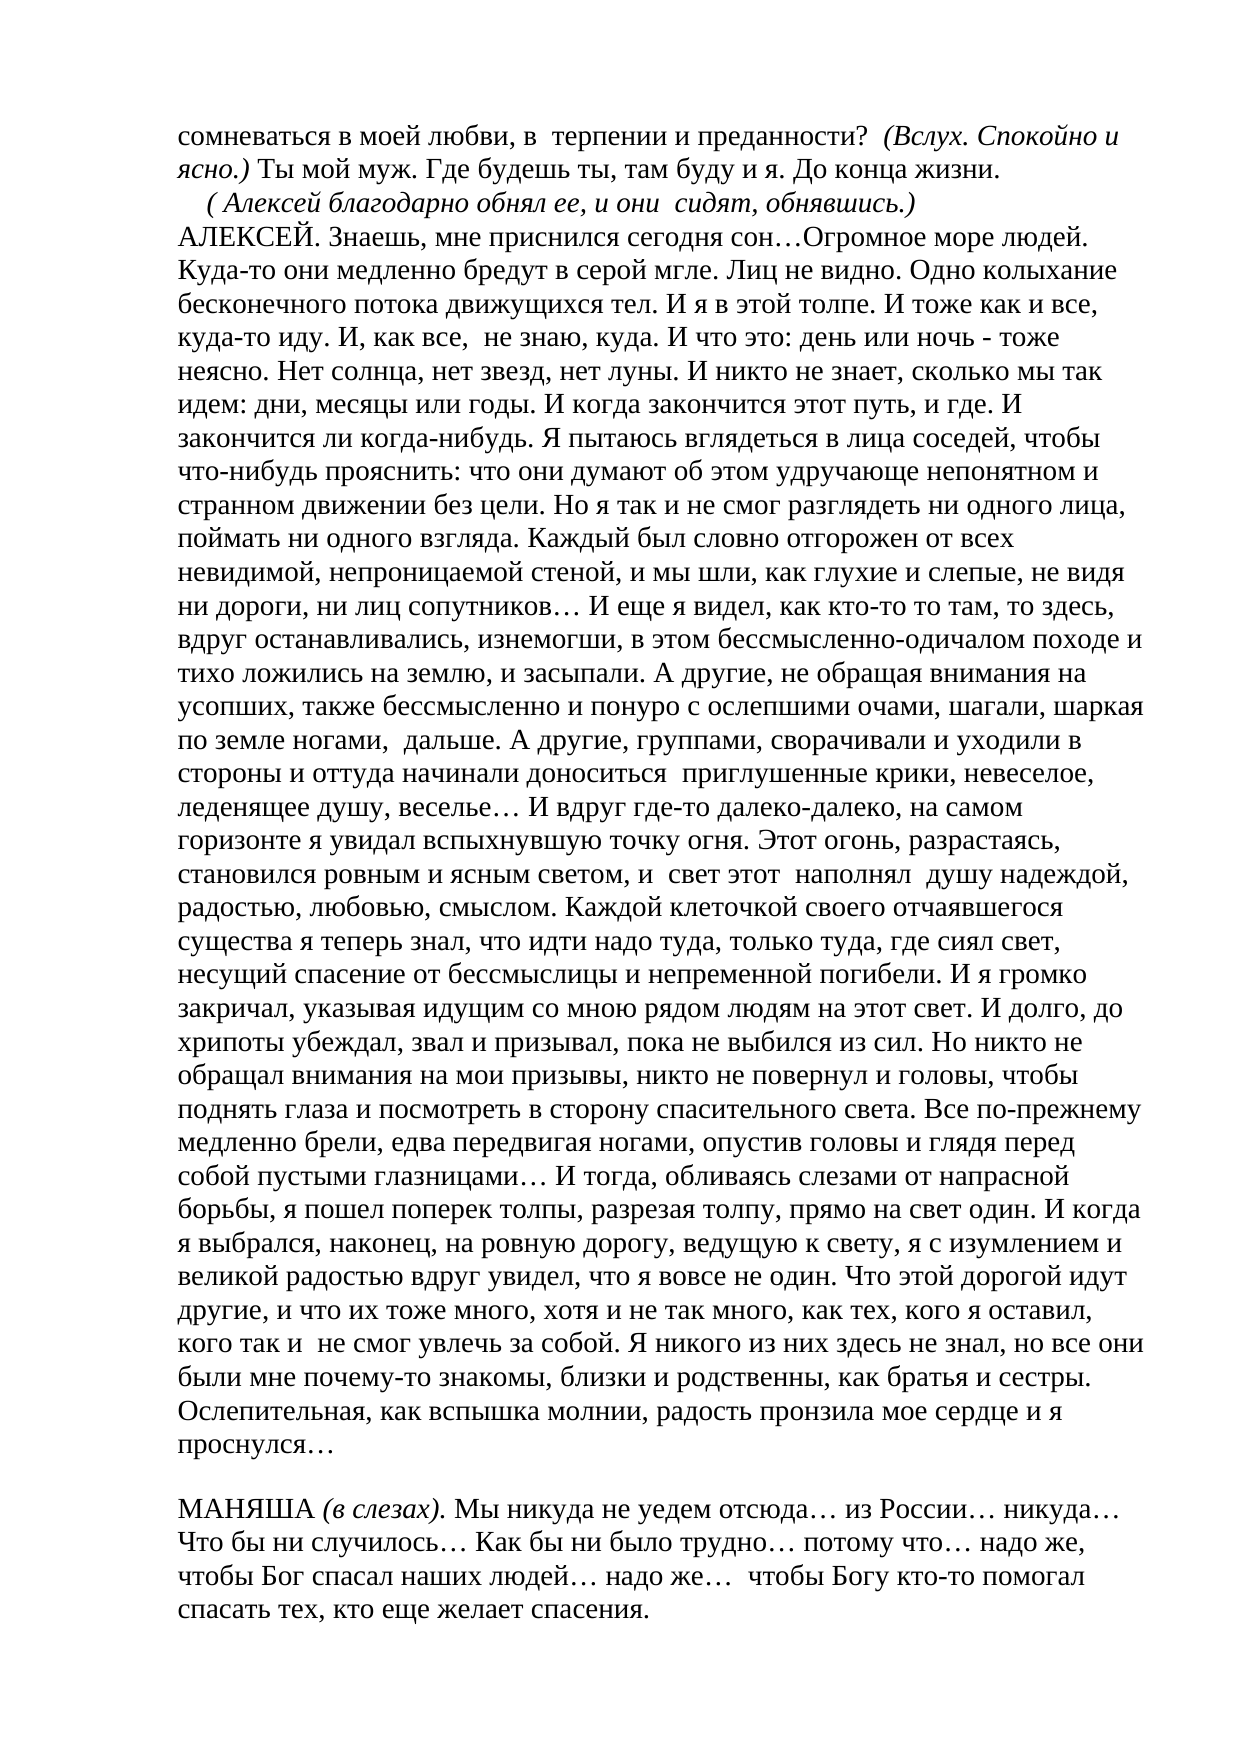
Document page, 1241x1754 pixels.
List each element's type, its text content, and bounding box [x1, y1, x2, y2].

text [177, 118, 1152, 185]
text АЛЕКСЕЙ. Знаешь, мне приснился сегодня сон…Огромное море людей. Куда-то они медленно бредут в серой мгле. Лиц не видно. Одно колыхание бесконечного потока движущихся тел. И я в этой толпе. И тоже как и все, куда-то иду. И, как все, не знаю, куда. И что это: день или ночь - тоже неясно. Нет солнца, нет звезд, нет луны. И никто не знает, сколько мы так идем: дни, месяцы или годы. И когда закончится этот путь, и где. И закончится ли когда-нибудь. Я пытаюсь вглядеться в лица соседей, чтобы что-нибудь прояснить: что они думают об этом удручающе непонятном и странном движении без цели. Но я так и не смог разглядеть ни одного лица, поймать ни одного взгляда. Каждый был словно отгорожен от всех невидимой, непроницаемой стеной, и мы шли, как глухие и слепые, не видя ни дороги, ни лиц сопутников… И еще я видел, как кто-то то там, то здесь, вдруг останавливались, изнемогши, в этом бессмысленно-одичалом походе и тихо ложились на землю, и засыпали. А другие, не обращая внимания на усопших, также бессмысленно и понуро с ослепшими очами, шагали, шаркая по земле ногами, дальше. А другие, группами, сворачивали и уходили в стороны и оттуда начинали доноситься приглушенные крики, невеселое, леденящее душу, веселье… И вдруг где-то далеко-далеко, на самом горизонте я увидал вспыхнувшую точку огня. Этот огонь, разрастаясь, становился ровным и ясным светом, и свет этот наполнял душу надеждой, радостью, любовью, смыслом. Каждой клеточкой своего отчаявшегося существа я теперь знал, что идти надо туда, только туда, где сиял свет, несущий спасение от бессмыслицы и непременной погибели. И я громко закричал, указывая идущим со мною рядом людям на этот свет. И долго, до хрипоты убеждал, звал и призывал, пока не выбился из сил. Но никто не обращал внимания на мои призывы, никто не повернул и головы, чтобы поднять глаза и посмотреть в сторону спасительного света. Все по-прежнему медленно брели, едва передвигая ногами, опустив головы и глядя перед собой пустыми глазницами… И тогда, обливаясь слезами от напрасной борьбы, я пошел поперек толпы, разрезая толпу, прямо на свет один. И когда я выбрался, наконец, на ровную дорогу, ведущую к свету, я с изумлением и великой радостью вдруг увидел, что я вовсе не один. Что этой дорогой идут другие, и что их тоже много, хотя и не так много, как тех, кого я оставил, кого так и не смог увлечь за собой. Я никого из них здесь не знал, но все они были мне почему-то знакомы, близки и родственны, как братья и сестры. Ослепительная, как вспышка молнии, радость пронзила мое сердце и я проснулся… [177, 219, 1152, 1460]
text ( Алексей благодарно обнял ее, и они сидят, обнявшись.) [177, 185, 1152, 219]
text МАНЯША (в слезах). Мы никуда не уедем отсюда… из России… никуда… Что бы ни случилось… Как бы ни было трудно… потому что… надо же, чтобы Бог спасал наших людей… надо же… чтобы Богу кто-то помогал спасать тех, кто еще желает спасения. [177, 1491, 1152, 1625]
